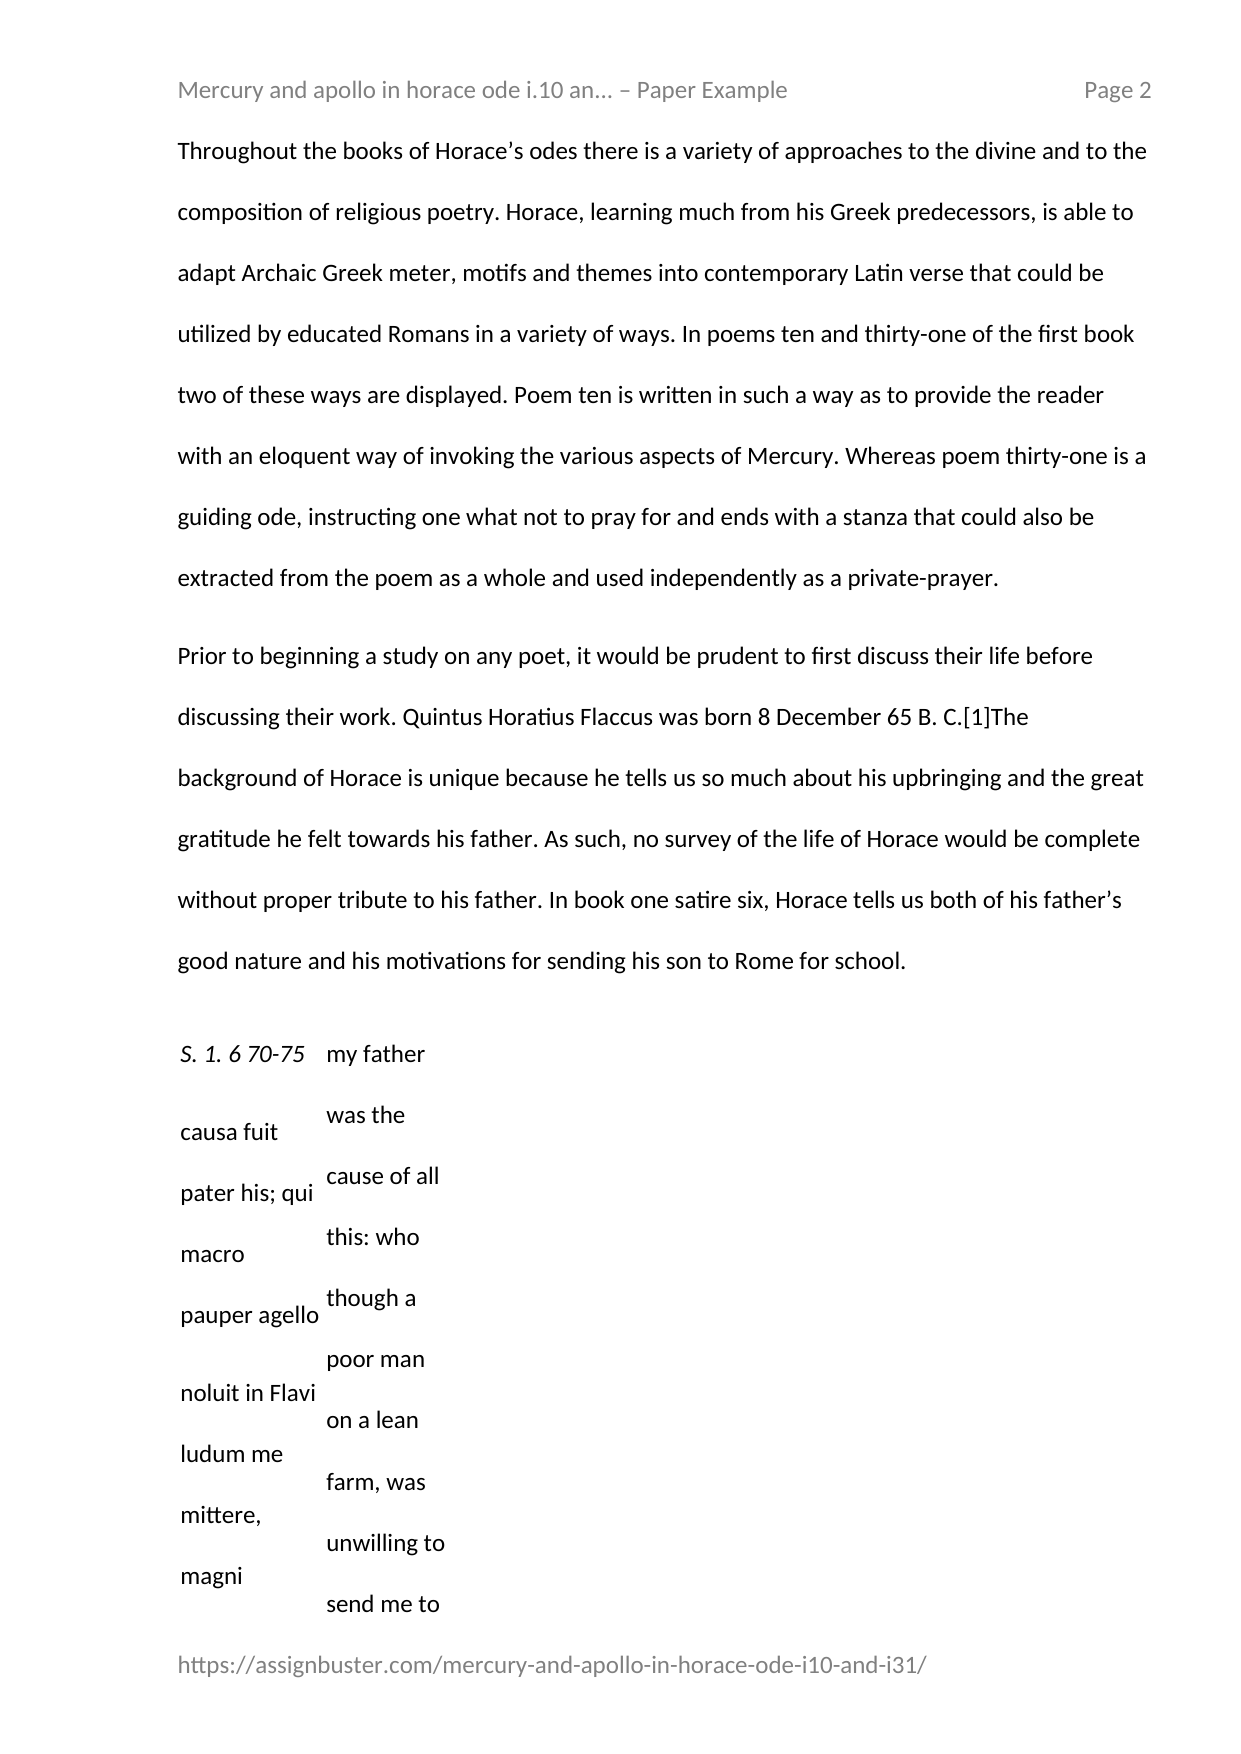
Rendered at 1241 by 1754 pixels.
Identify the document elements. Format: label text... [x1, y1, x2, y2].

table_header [177, 1036, 323, 1621]
text Throughout the books of Horace’s odes there is a variety of approaches to the divine and to the composition of religious poetry. Horace, learning much from his Greek predecessors, is able to adapt Archaic Greek meter, motifs and themes into contemporary Latin verse that could be utilized by educated Romans in a variety of ways. In poems ten and thirty-one of the first book two of these ways are displayed. Poem ten is written in such a way as to provide the reader with an eloquent way of invoking the various aspects of Mercury. Whereas poem thirty-one is a guiding ode, instructing one what not to pray for and ends with a stanza that could also be extracted from the poem as a whole and used independently as a private-prayer. [177, 135, 1152, 593]
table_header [323, 1036, 452, 1621]
text Prior to beginning a study on any poet, it would be prudent to first discuss their life before discussing their work. Quintus Horatius Flaccus was born 8 December 65 B. C.[1]The background of Horace is unique because he tells us so much about his upbringing and the great gratitude he felt towards his father. As such, no survey of the life of Horace would be complete without proper tribute to his father. In book one satire six, Horace tells us both of his father’s good nature and his motivations for sending his son to Rome for school. [177, 640, 1152, 976]
